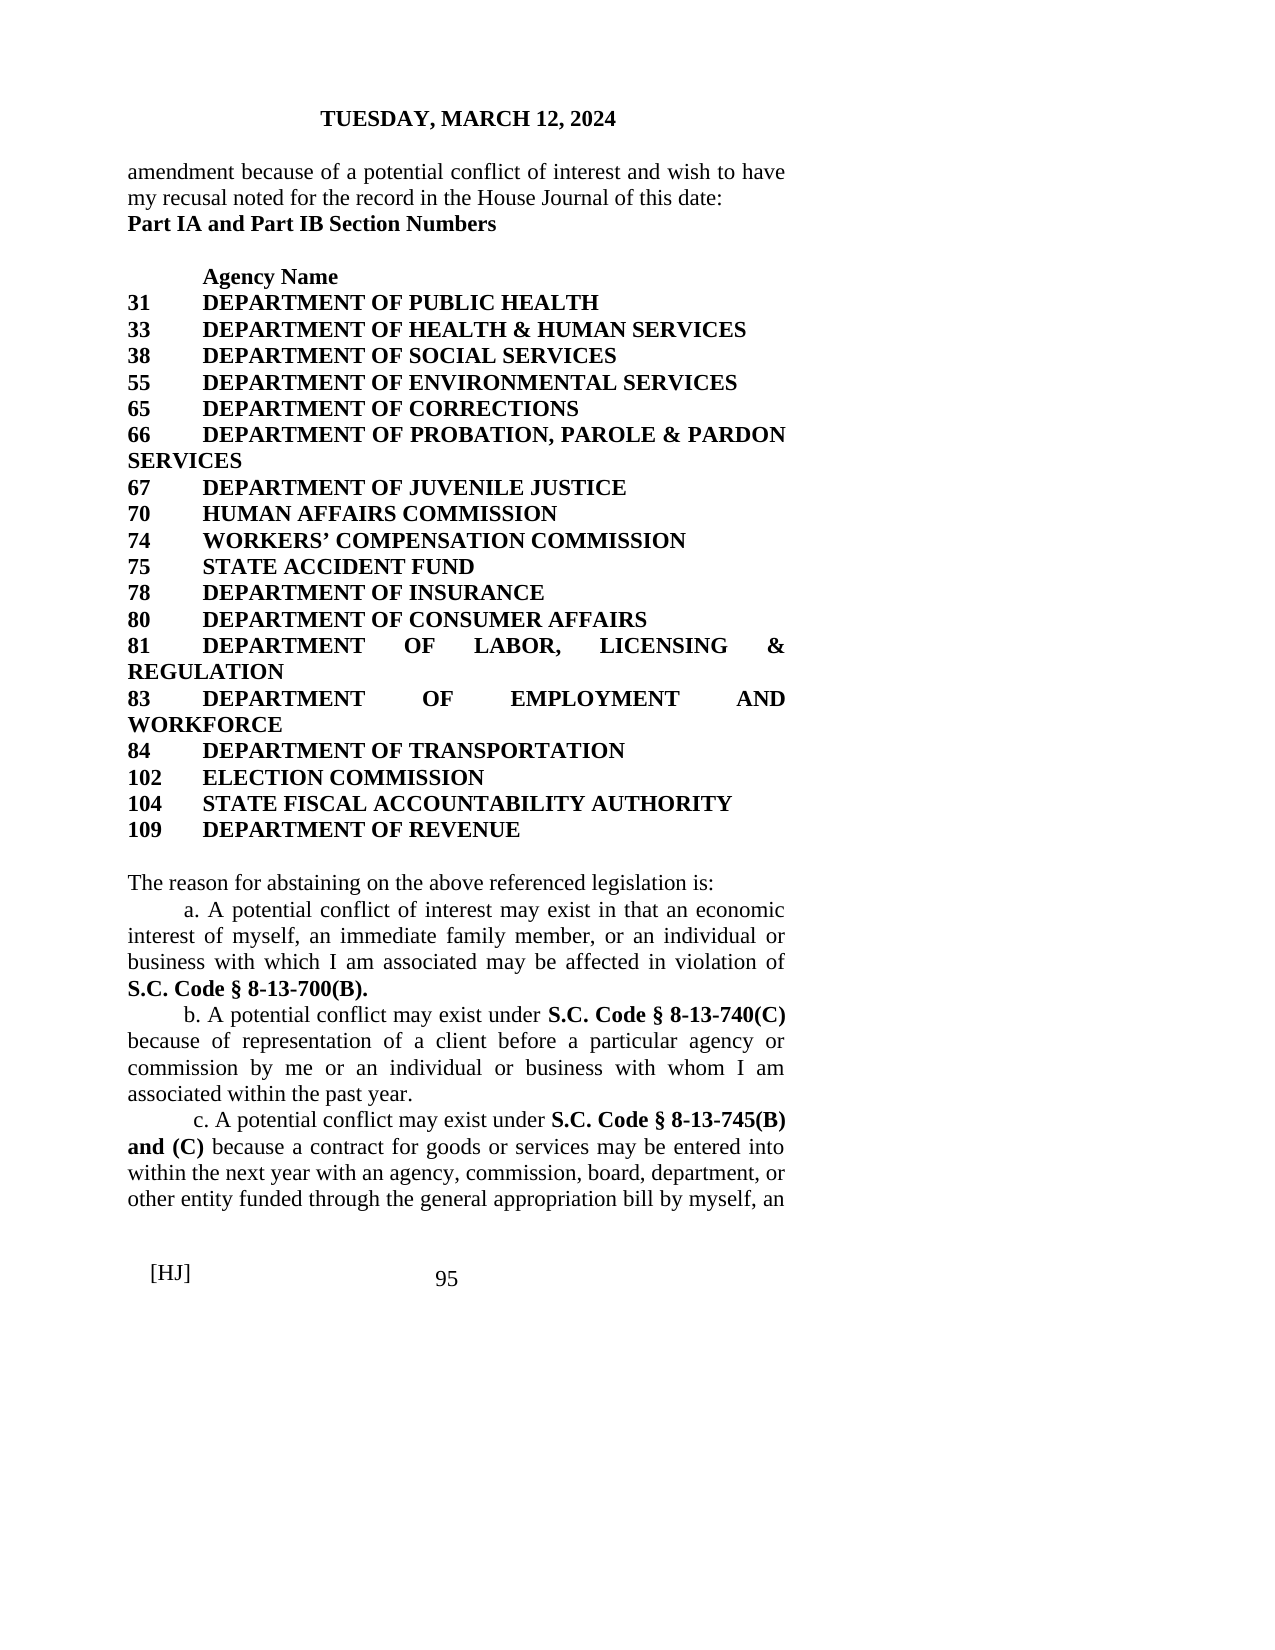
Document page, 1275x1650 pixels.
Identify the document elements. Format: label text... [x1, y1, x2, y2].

text 74 WORKERS’ COMPENSATION COMMISSION [127, 527, 786, 553]
text 81 DEPARTMENT OF LABOR, LICENSING & REGULATION [127, 632, 786, 685]
text 38 DEPARTMENT OF SOCIAL SERVICES [127, 342, 786, 368]
text 78 DEPARTMENT OF INSURANCE [127, 579, 786, 606]
text 75 STATE ACCIDENT FUND [127, 553, 786, 579]
text Part IA and Part IB Section Numbers [127, 210, 786, 237]
text 67 DEPARTMENT OF JUVENILE JUSTICE [127, 474, 786, 500]
text 66 DEPARTMENT OF PROBATION, PAROLE & PARDON SERVICES [127, 421, 786, 474]
text 31 DEPARTMENT OF PUBLIC HEALTH [127, 289, 786, 316]
text Agency Name [127, 263, 786, 289]
text b. A potential conflict may exist under S.C. Code § 8-13-740(C) because of representation of a client before a particular agency or commission by me or an individual or business with whom I am associated within the past year. [127, 1001, 786, 1106]
text The reason for abstaining on the above referenced legislation is: [127, 869, 786, 896]
text 109 DEPARTMENT OF REVENUE [127, 817, 786, 843]
text 83 DEPARTMENT OF EMPLOYMENT AND WORKFORCE [127, 685, 786, 737]
text 65 DEPARTMENT OF CORRECTIONS [127, 395, 786, 421]
text 104 STATE FISCAL ACCOUNTABILITY AUTHORITY [127, 790, 786, 817]
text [127, 158, 786, 210]
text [127, 1106, 786, 1212]
text 84 DEPARTMENT OF TRANSPORTATION [127, 737, 786, 764]
text 55 DEPARTMENT OF ENVIRONMENTAL SERVICES [127, 368, 786, 395]
text 33 DEPARTMENT OF HEALTH & HUMAN SERVICES [127, 316, 786, 342]
text 102 ELECTION COMMISSION [127, 764, 786, 790]
text a. A potential conflict of interest may exist in that an economic interest of myself, an immediate family member, or an individual or business with which I am associated may be affected in violation of S.C. Code § 8-13-700(B). [127, 896, 786, 1001]
text 70 HUMAN AFFAIRS COMMISSION [127, 500, 786, 527]
text 80 DEPARTMENT OF CONSUMER AFFAIRS [127, 606, 786, 632]
